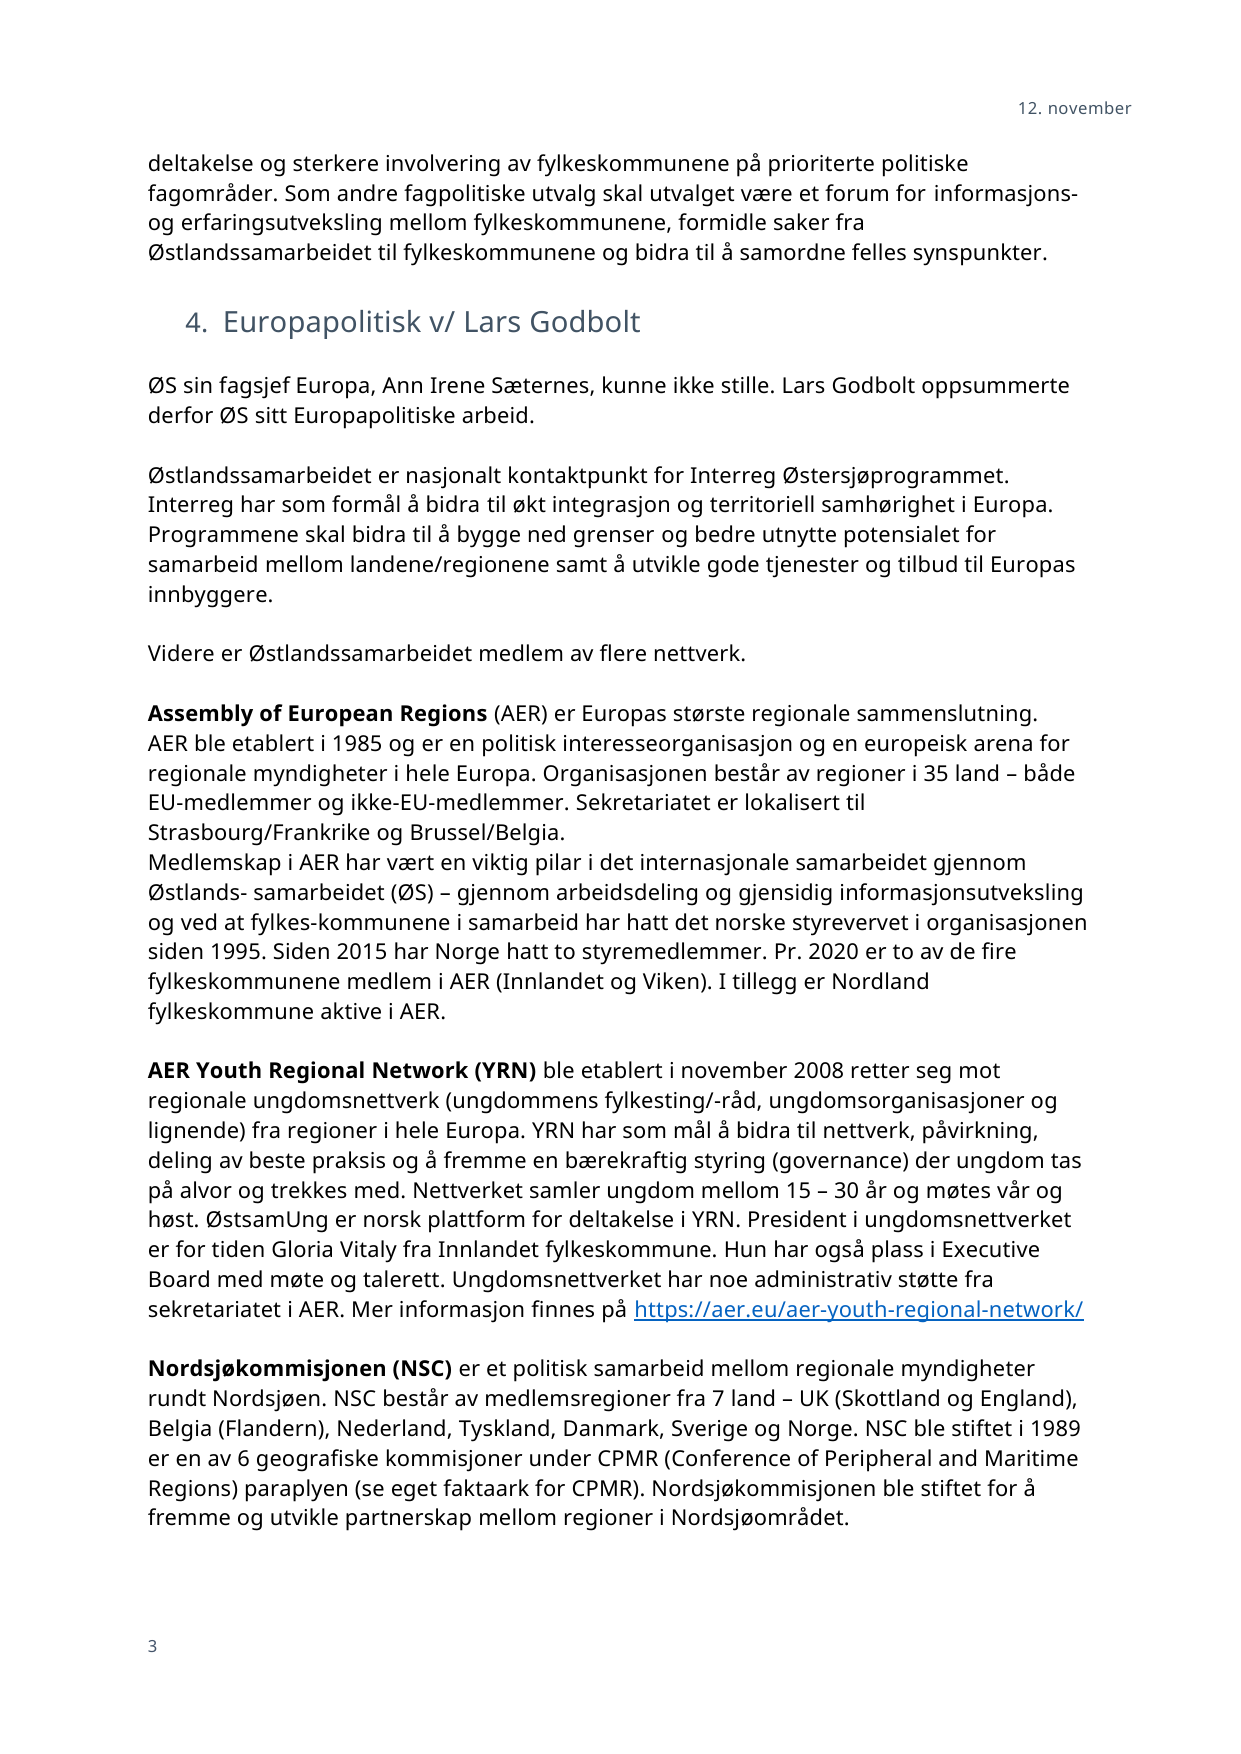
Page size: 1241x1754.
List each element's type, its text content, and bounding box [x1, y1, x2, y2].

text Østlandssamarbeidet er nasjonalt kontaktpunkt for Interreg Østersjøprogrammet. [148, 460, 1092, 489]
text Assembly of European Regions (AER) er Europas største regionale sammenslutning. [148, 698, 1092, 728]
text Nordsjøkommisjonen (NSC) er et politisk samarbeid mellom regionale myndigheter rundt Nordsjøen. NSC består av medlemsregioner fra 7 land – UK (Skottland og England), Belgia (Flandern), Nederland, Tyskland, Danmark, Sverige og Norge. NSC ble stiftet i 1989 er en av 6 geografiske kommisjoner under CPMR (Conference of Peripheral and Maritime Regions) paraplyen (se eget faktaark for CPMR). Nordsjøkommisjonen ble stiftet for å fremme og utvikle partnerskap mellom regioner i Nordsjøområdet. [148, 1353, 1092, 1532]
text AER Youth Regional Network (YRN) ble etablert i november 2008 retter seg mot regionale ungdomsnettverk (ungdommens fylkesting/-råd, ungdomsorganisasjoner og lignende) fra regioner i hele Europa. YRN har som mål å bidra til nettverk, påvirkning, deling av beste praksis og å fremme en bærekraftig styring (governance) der ungdom tas på alvor og trekkes med. Nettverket samler ungdom mellom 15 – 30 år og møtes vår og høst. ØstsamUng er norsk plattform for deltakelse i YRN. President i ungdomsnettverket er for tiden Gloria Vitaly fra Innlandet fylkeskommune. Hun har også plass i Executive Board med møte og talerett. Ungdomsnettverket har noe administrativ støtte fra sekretariatet i AER. Mer informasjon finnes på https://aer.eu/aer-youth-regional-network/ [148, 1056, 1092, 1324]
text Medlemskap i AER har vært en viktig pilar i det internasjonale samarbeidet gjennom Østlands- samarbeidet (ØS) – gjennom arbeidsdeling og gjensidig informasjonsutveksling og ved at fylkes-kommunene i samarbeid har hatt det norske styrevervet i organisasjonen siden 1995. Siden 2015 har Norge hatt to styremedlemmer. Pr. 2020 er to av de fire fylkeskommunene medlem i AER (Innlandet og Viken). I tillegg er Nordland fylkeskommune aktive i AER. [148, 847, 1092, 1026]
text ØS sin fagsjef Europa, Ann Irene Sæternes, kunne ikke stille. Lars Godbolt oppsummerte derfor ØS sitt Europapolitiske arbeid. [148, 341, 1092, 460]
text Interreg har som formål å bidra til økt integrasjon og territoriell samhørighet i Europa. Programmene skal bidra til å bygge ned grenser og bedre utnytte potensialet for samarbeid mellom landene/regionene samt å utvikle gode tjenester og tilbud til Europas innbyggere. [148, 489, 1092, 609]
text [148, 148, 1092, 267]
subtitle Europapolitisk v/ Lars Godbolt [185, 301, 1092, 341]
text Videre er Østlandssamarbeidet medlem av flere nettverk. [148, 609, 1092, 698]
text AER ble etablert i 1985 og er en politisk interesseorganisasjon og en europeisk arena for regionale myndigheter i hele Europa. Organisasjonen består av regioner i 35 land – både EU-medlemmer og ikke-EU-medlemmer. Sekretariatet er lokalisert til Strasbourg/Frankrike og Brussel/Belgia. [148, 728, 1092, 847]
